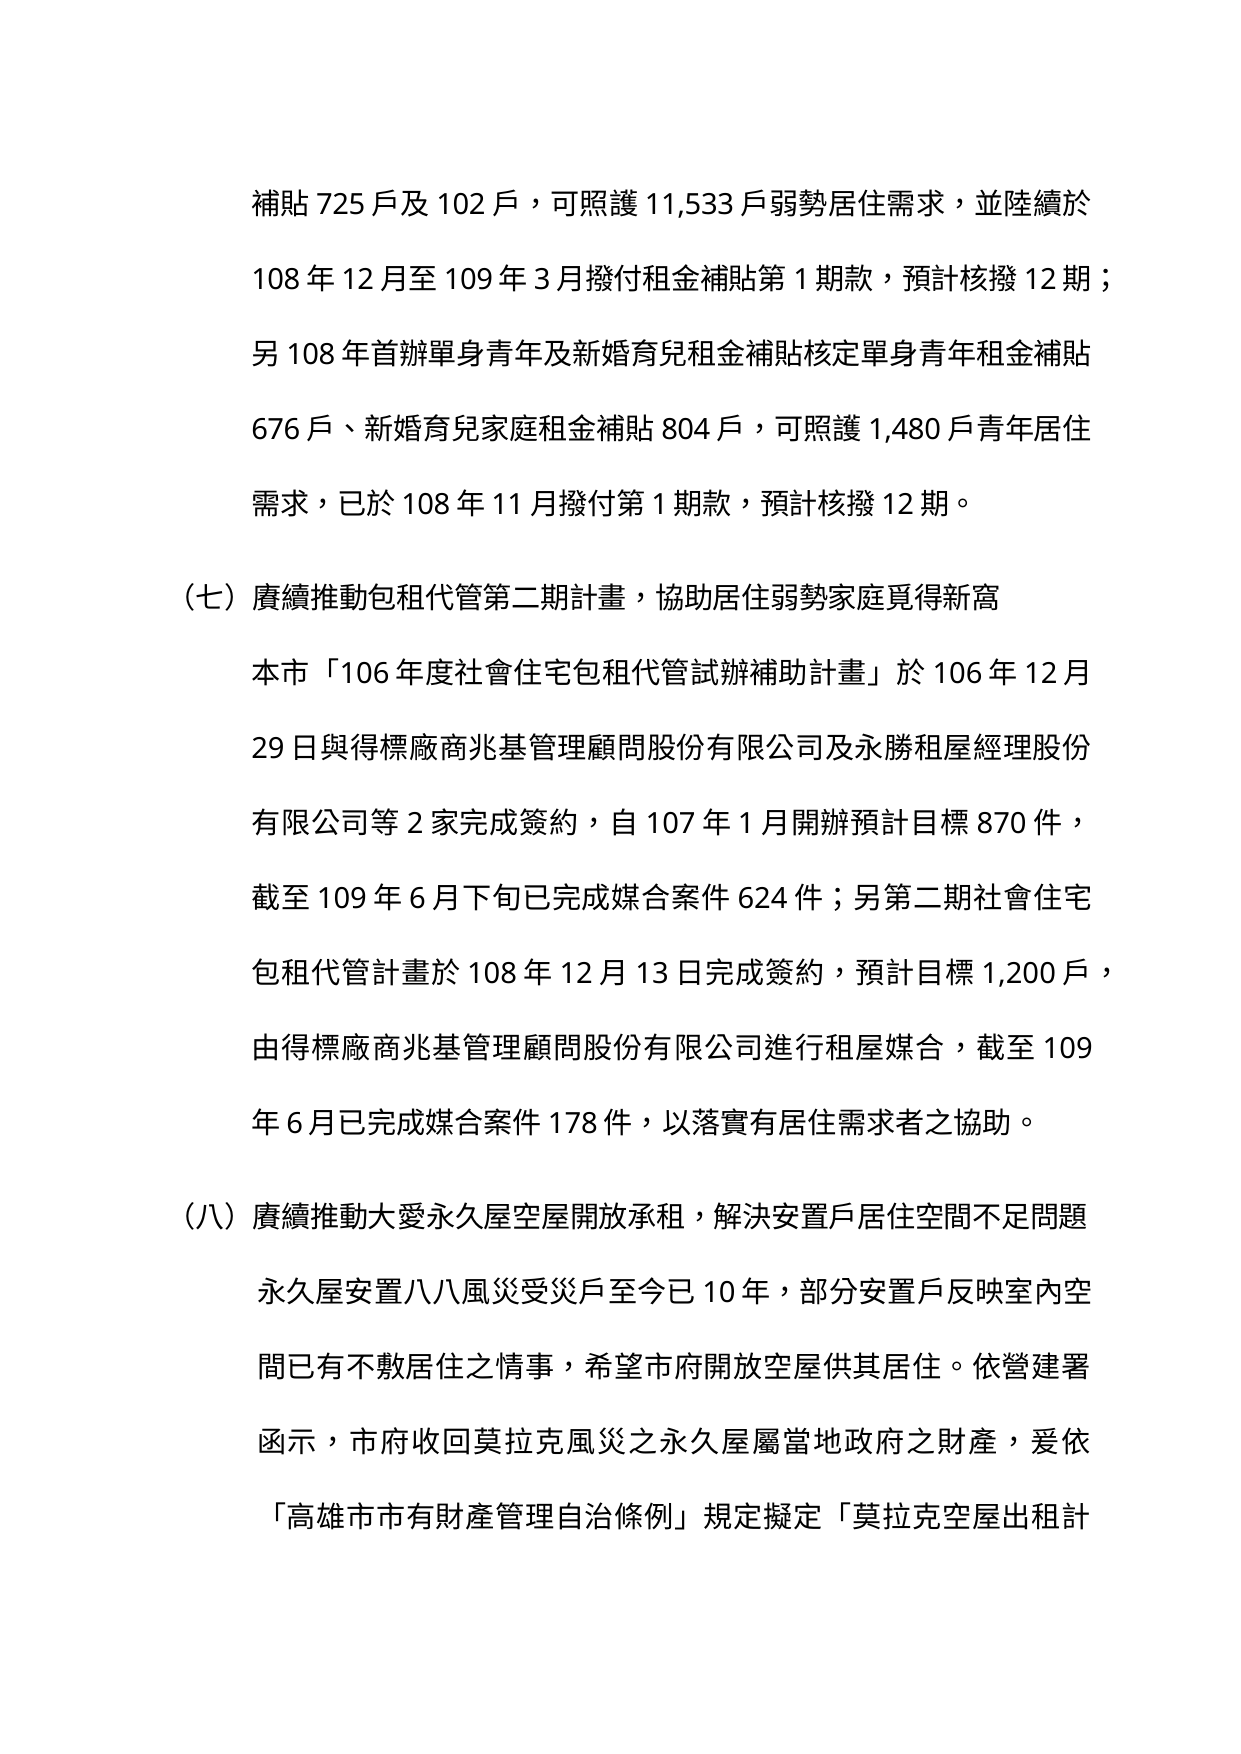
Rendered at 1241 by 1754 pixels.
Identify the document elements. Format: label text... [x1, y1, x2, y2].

text 本市「106年度社會住宅包租代管試辦補助計畫」於106年12月29日與得標廠商兆基管理顧問股份有限公司及永勝租屋經理股份有限公司等2家完成簽約，自107年1月開辦預計目標870件，截至109年6月下旬已完成媒合案件624件；另第二期社會住宅包租代管計畫於108年12月13日完成簽約，預計目標1,200戶，由得標廠商兆基管理顧問股份有限公司進行租屋媒合，截至109年6月已完成媒合案件178件，以落實有居住需求者之協助。 [251, 633, 1092, 1158]
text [257, 1252, 1092, 1552]
text （七）賡續推動包租代管第二期計畫，協助居住弱勢家庭覓得新窩 [148, 558, 1092, 633]
text （八）賡續推動大愛永久屋空屋開放承租，解決安置戶居住空間不足問題 [148, 1177, 1092, 1252]
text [251, 164, 1092, 539]
